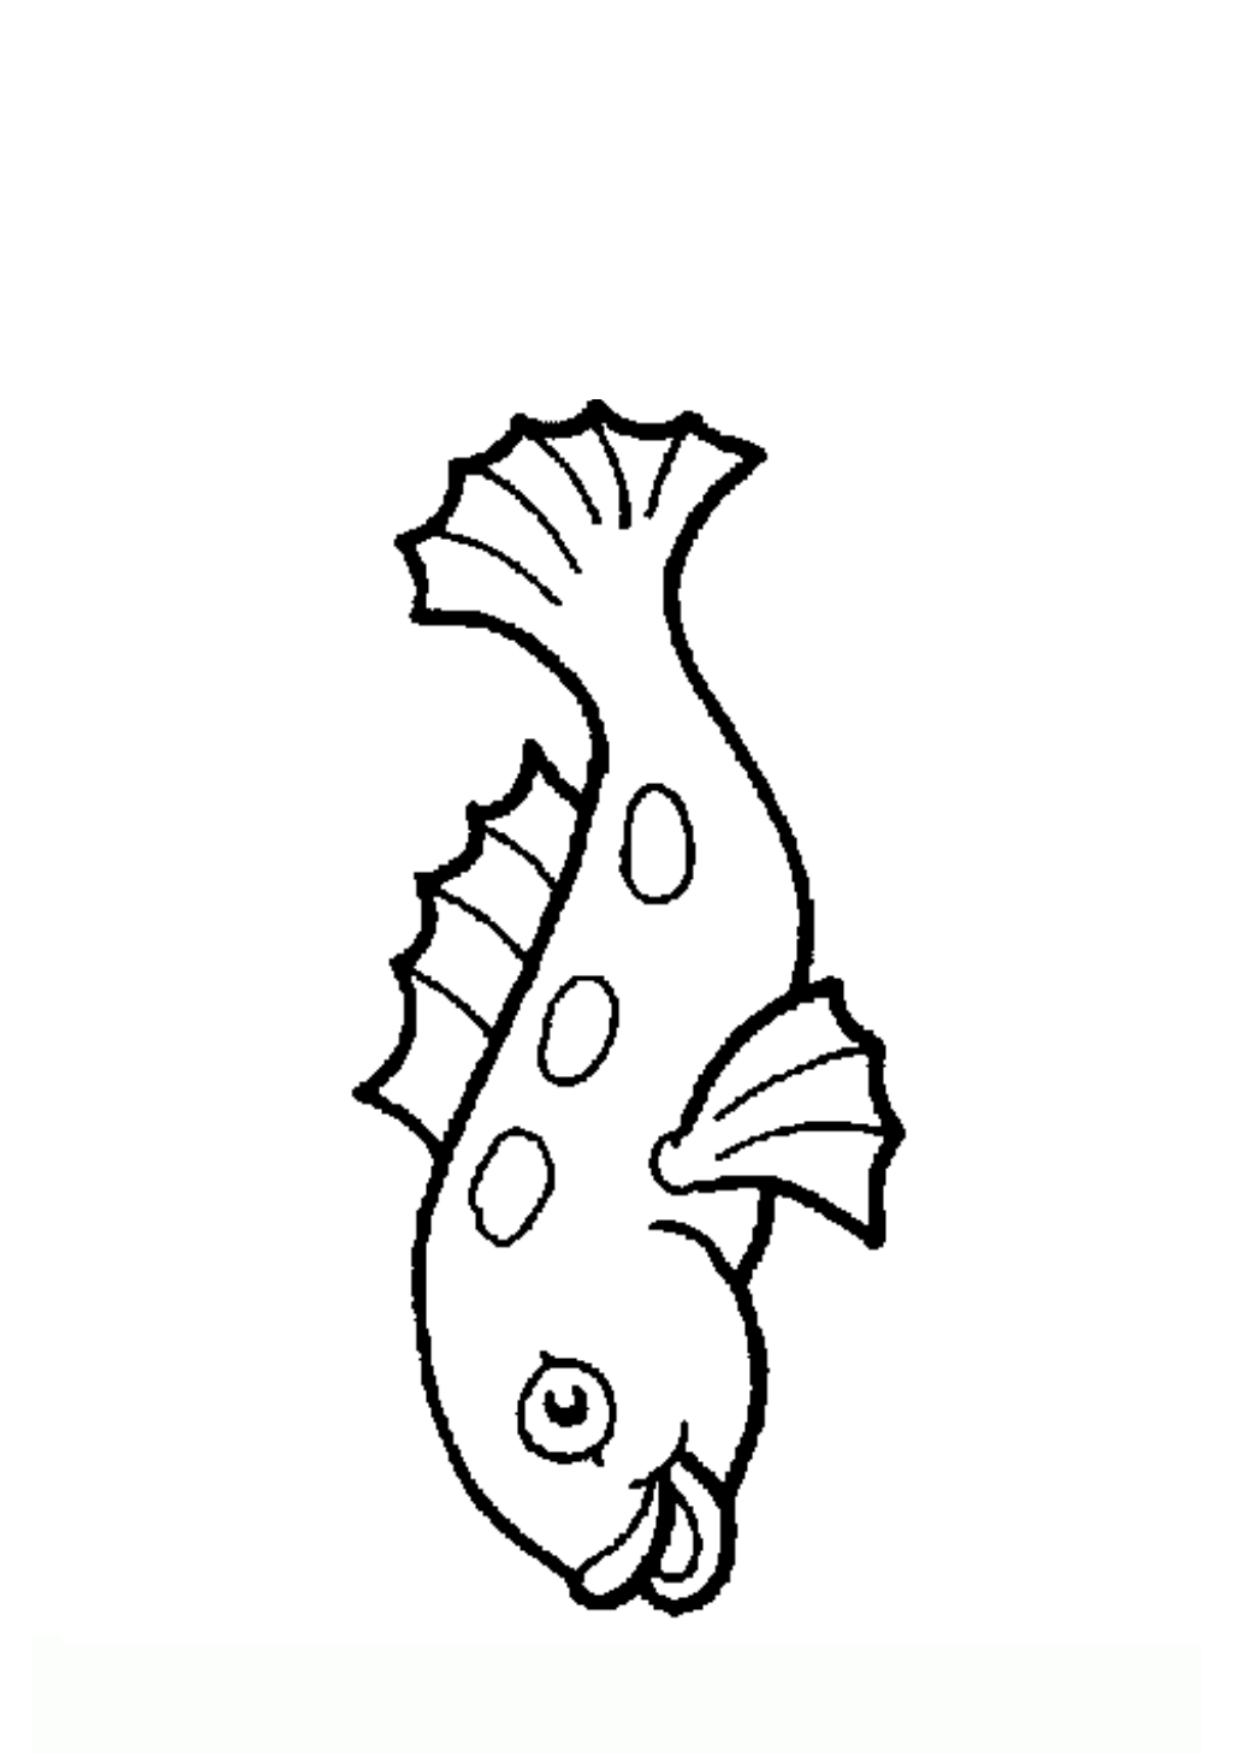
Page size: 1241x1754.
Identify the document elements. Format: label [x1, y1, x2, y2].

picture [32, 400, 1221, 1754]
